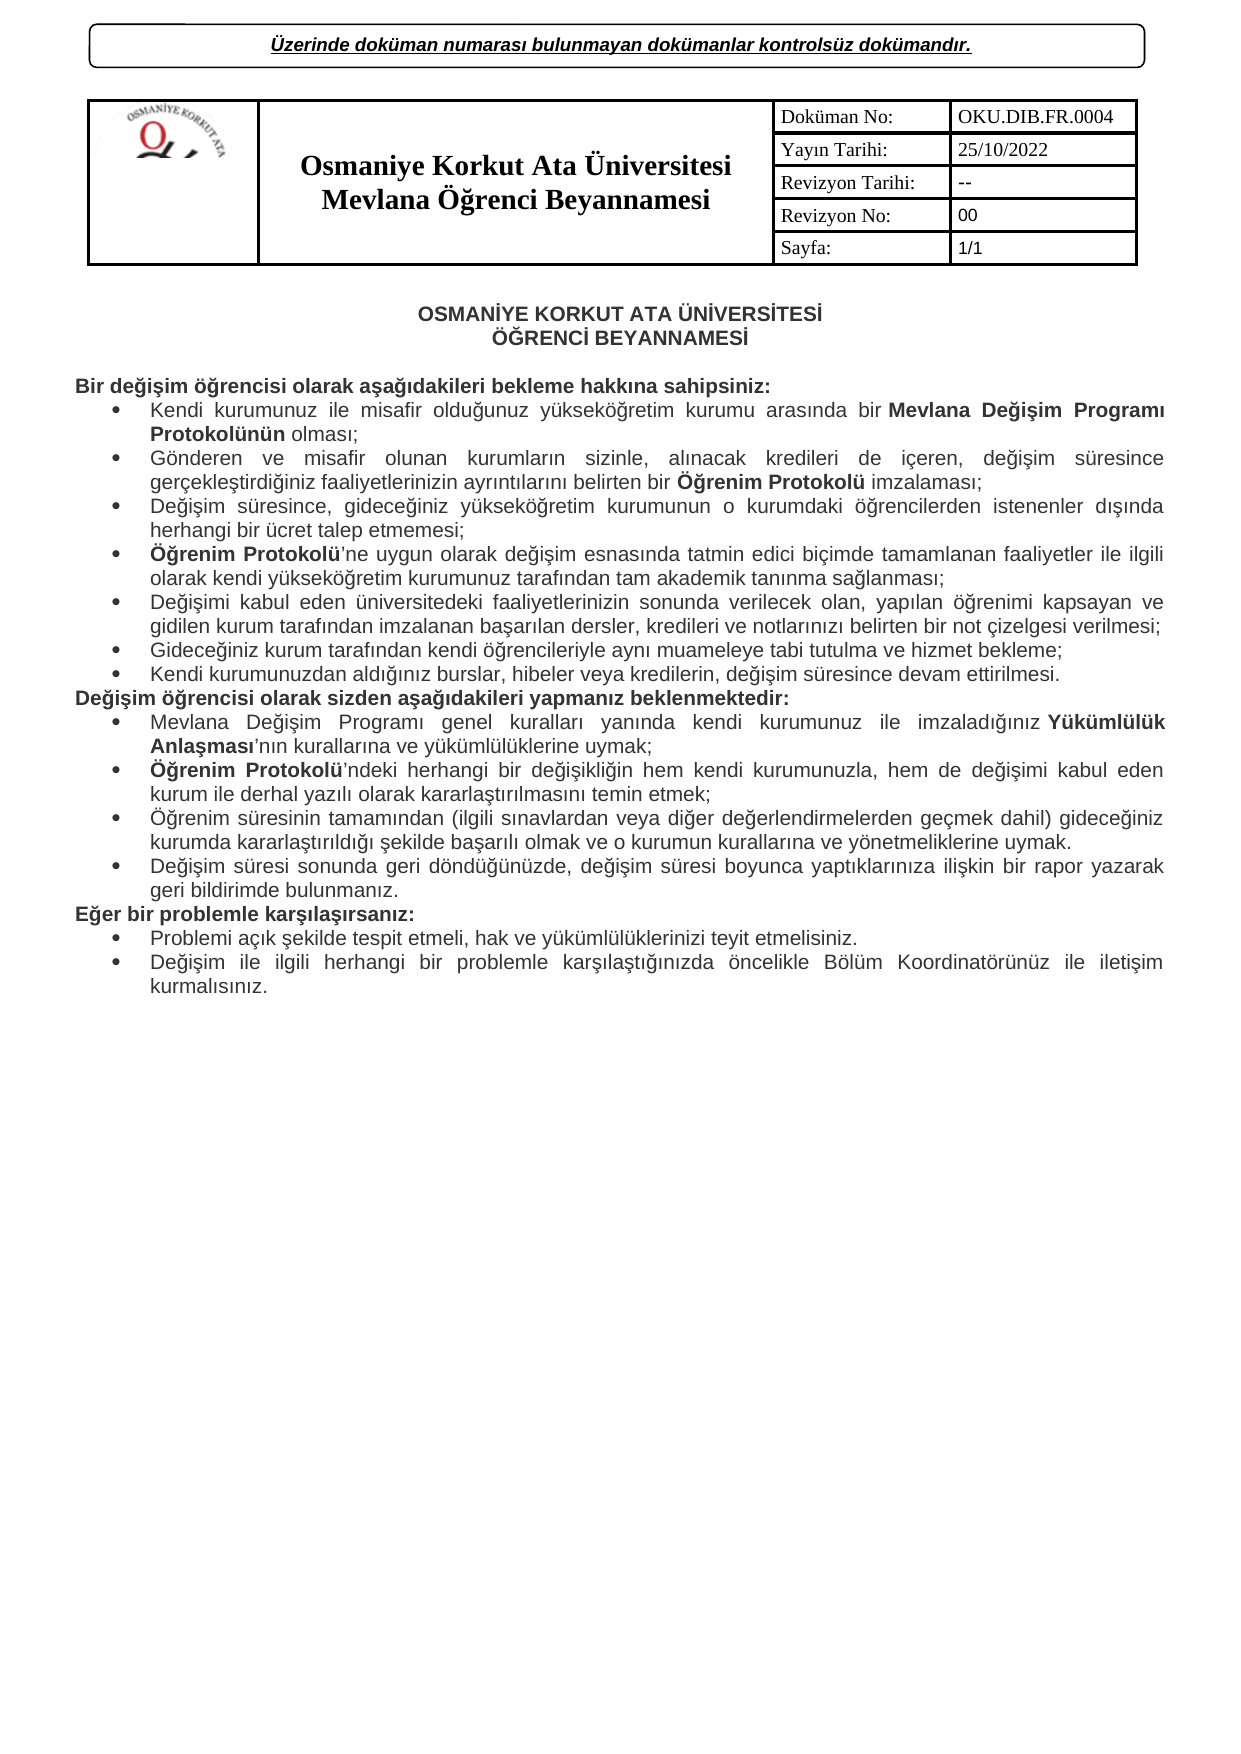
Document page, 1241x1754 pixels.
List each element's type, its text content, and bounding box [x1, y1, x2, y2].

list Kendi kurumunuz ile misafir olduğunuz yükseköğretim kurumu arasında bir Mevlana Değişim Programı Protokolünün olması; [112, 397, 1165, 445]
list Değişim süresi sonunda geri döndüğünüzde, değişim süresi boyunca yaptıklarınıza ilişkin bir rapor yazarak geri bildirimde bulunmanız. [112, 854, 1165, 902]
list Mevlana Değişim Programı genel kuralları yanında kendi kurumunuz ile imzaladığınız Yükümlülük Anlaşması’nın kurallarına ve yükümlülüklerine uymak; [112, 709, 1165, 758]
picture [92, 102, 240, 158]
list Kendi kurumunuzdan aldığınız burslar, hibeler veya kredilerin, değişim süresince devam ettirilmesi. [112, 662, 1165, 686]
list Değişimi kabul eden üniversitedeki faaliyetlerinizin sonunda verilecek olan, yapılan öğrenimi kapsayan ve gidilen kurum tarafından imzalanan başarılan dersler, kredileri ve notlarınızı belirten bir not çizelgesi verilmesi; [112, 589, 1165, 637]
list Öğrenim süresinin tamamından (ilgili sınavlardan veya diğer değerlendirmelerden geçmek dahil) gideceğiniz kurumda kararlaştırıldığı şekilde başarılı olmak ve o kurumun kurallarına ve yönetmeliklerine uymak. [112, 806, 1165, 854]
list Gideceğiniz kurum tarafından kendi öğrencileriyle aynı muameleye tabi tutulma ve hizmet bekleme; [112, 637, 1165, 662]
text Eğer bir problemle karşılaşırsanız: [75, 902, 1165, 926]
list Problemi açık şekilde tespit etmeli, hak ve yükümlülüklerinizi teyit etmelisiniz. [112, 926, 1165, 950]
text ÖĞRENCİ BEYANNAMESİ [75, 326, 1165, 349]
text OSMANİYE KORKUT ATA ÜNİVERSİTESİ [75, 302, 1165, 326]
list Öğrenim Protokolü’ne uygun olarak değişim esnasında tatmin edici biçimde tamamlanan faaliyetler ile ilgili olarak kendi yükseköğretim kurumunuz tarafından tam akademik tanınma sağlanması; [112, 541, 1165, 589]
text Bir değişim öğrencisi olarak aşağıdakileri bekleme hakkına sahipsiniz: [75, 373, 1165, 397]
list Gönderen ve misafir olunan kurumların sizinle, alınacak kredileri de içeren, değişim süresince gerçekleştirdiğiniz faaliyetlerinizin ayrıntılarını belirten bir Öğrenim Protokolü imzalaması; [112, 445, 1165, 493]
list Öğrenim Protokolü’ndeki herhangi bir değişikliğin hem kendi kurumunuzla, hem de değişimi kabul eden kurum ile derhal yazılı olarak kararlaştırılmasını temin etmek; [112, 758, 1165, 806]
list Değişim süresince, gideceğiniz yükseköğretim kurumunun o kurumdaki öğrencilerden istenenler dışında herhangi bir ücret talep etmemesi; [112, 493, 1165, 541]
text Değişim öğrencisi olarak sizden aşağıdakileri yapmanız beklenmektedir: [75, 686, 1165, 709]
list Değişim ile ilgili herhangi bir problemle karşılaştığınızda öncelikle Bölüm Koordinatörünüz ile iletişim kurmalısınız. [112, 950, 1165, 998]
